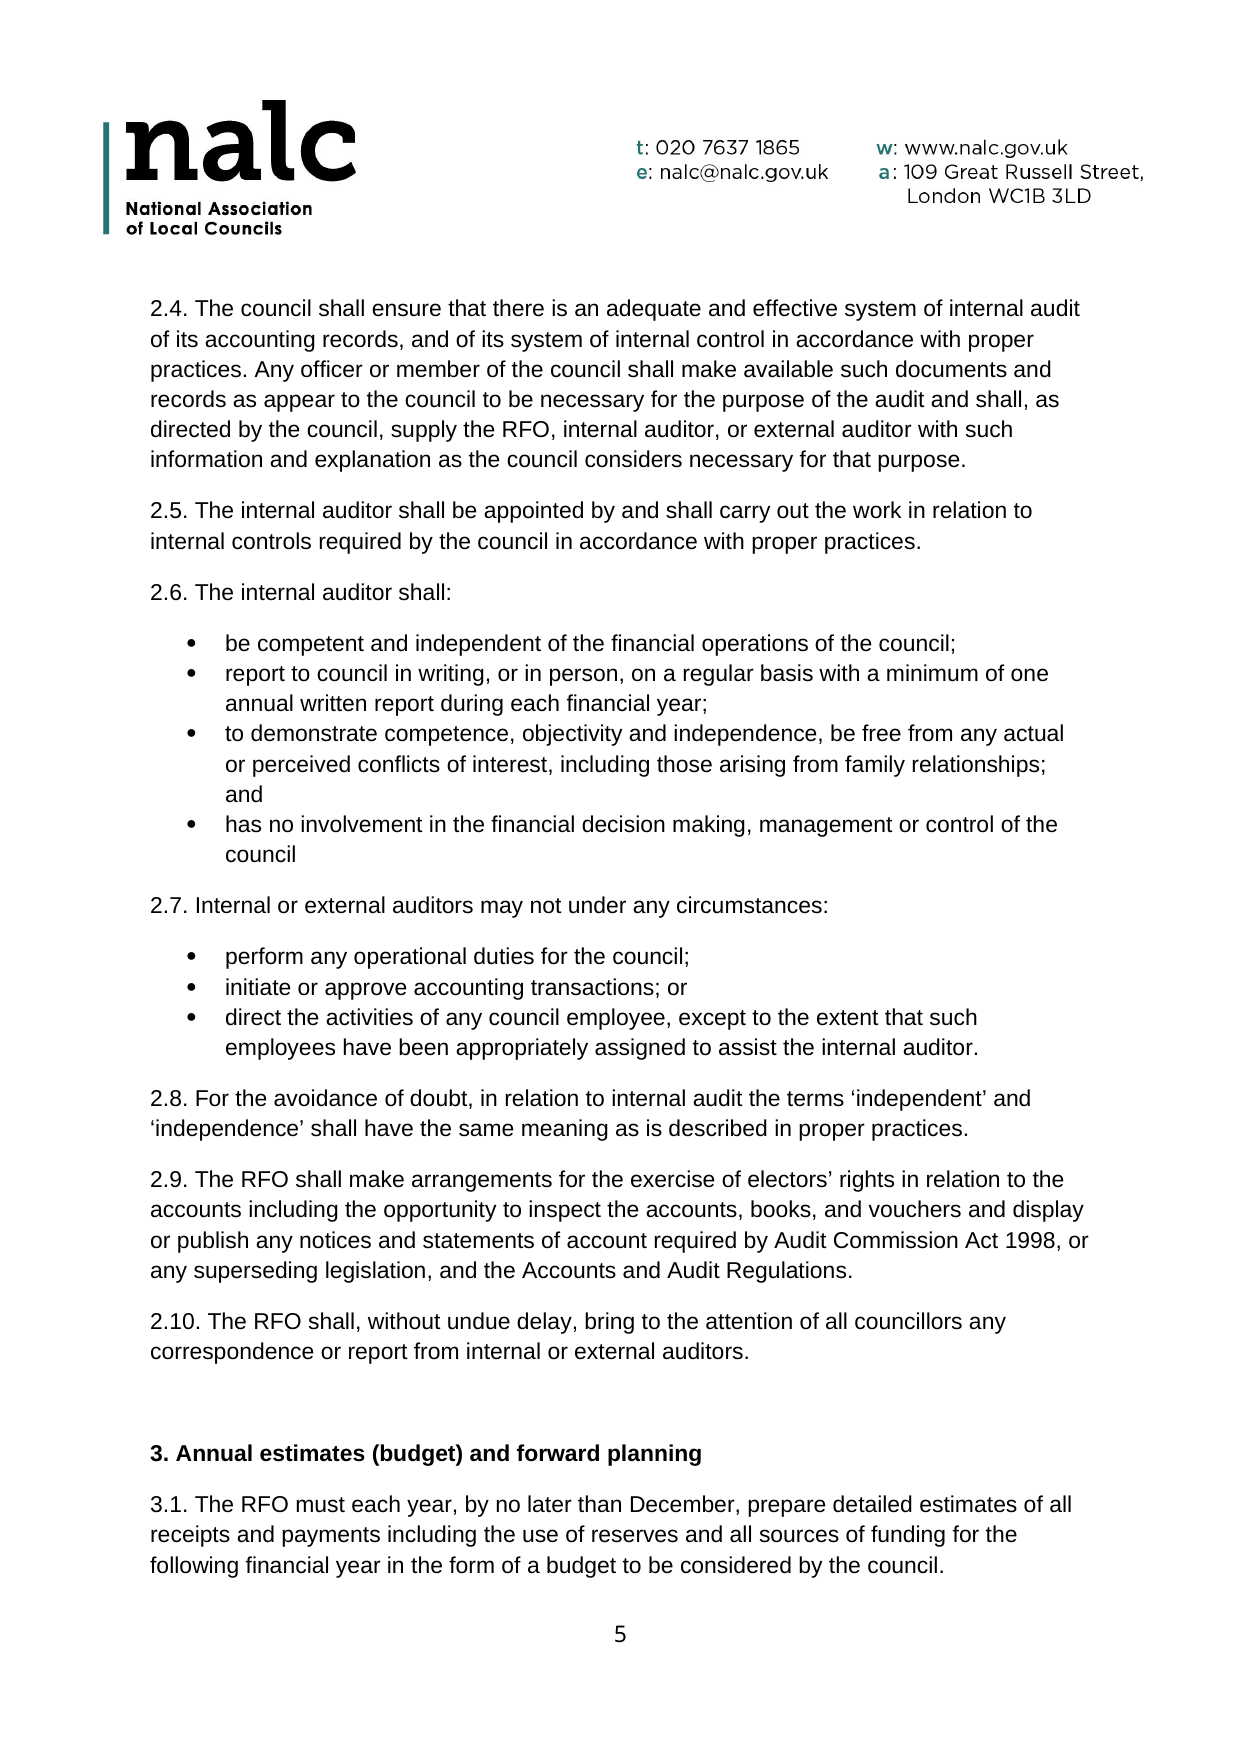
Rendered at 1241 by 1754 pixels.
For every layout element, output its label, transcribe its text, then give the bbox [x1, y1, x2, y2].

list be competent and independent of the financial operations of the council; [187, 630, 1090, 656]
picture [103, 100, 1144, 235]
text 3. Annual estimates (budget) and forward planning [150, 1440, 1090, 1467]
text 2.8. For the avoidance of doubt, in relation to internal audit the terms ‘independent’ and ‘independence’ shall have the same meaning as is described in proper practices. [150, 1085, 1090, 1142]
list report to council in writing, or in person, on a regular basis with a minimum of one annual written report during each financial year; [187, 660, 1090, 717]
text 2.4. The council shall ensure that there is an adequate and effective system of internal audit of its accounting records, and of its system of internal control in accordance with proper practices. Any officer or member of the council shall make available such documents and records as appear to the council to be necessary for the purpose of the audit and shall, as directed by the council, supply the RFO, internal auditor, or external auditor with such information and explanation as the council considers necessary for that purpose. [150, 295, 1090, 473]
text 2.9. The RFO shall make arrangements for the exercise of electors’ rights in relation to the accounts including the opportunity to inspect the accounts, books, and vouchers and display or publish any notices and statements of account required by Audit Commission Act 1998, or any superseding legislation, and the Accounts and Audit Regulations. [150, 1166, 1090, 1283]
list has no involvement in the financial decision making, management or control of the council [187, 811, 1090, 868]
text 3.1. The RFO must each year, by no later than December, prepare detailed estimates of all receipts and payments including the use of reserves and all sources of funding for the following financial year in the form of a budget to be considered by the council. [150, 1491, 1090, 1578]
list initiate or approve accounting transactions; or [187, 973, 1090, 1000]
text 2.5. The internal auditor shall be appointed by and shall carry out the work in relation to internal controls required by the council in accordance with proper practices. [150, 497, 1090, 554]
text 2.10. The RFO shall, without undue delay, bring to the attention of all councillors any correspondence or report from internal or external auditors. [150, 1308, 1090, 1364]
list direct the activities of any council employee, except to the extent that such employees have been appropriately assigned to assist the internal auditor. [187, 1004, 1090, 1060]
text 2.7. Internal or external auditors may not under any circumstances: [150, 892, 1090, 919]
list perform any operational duties for the council; [187, 943, 1090, 970]
text 2.6. The internal auditor shall: [150, 579, 1090, 605]
list to demonstrate competence, objectivity and independence, be free from any actual or perceived conflicts of interest, including those arising from family relationships; and [187, 720, 1090, 807]
